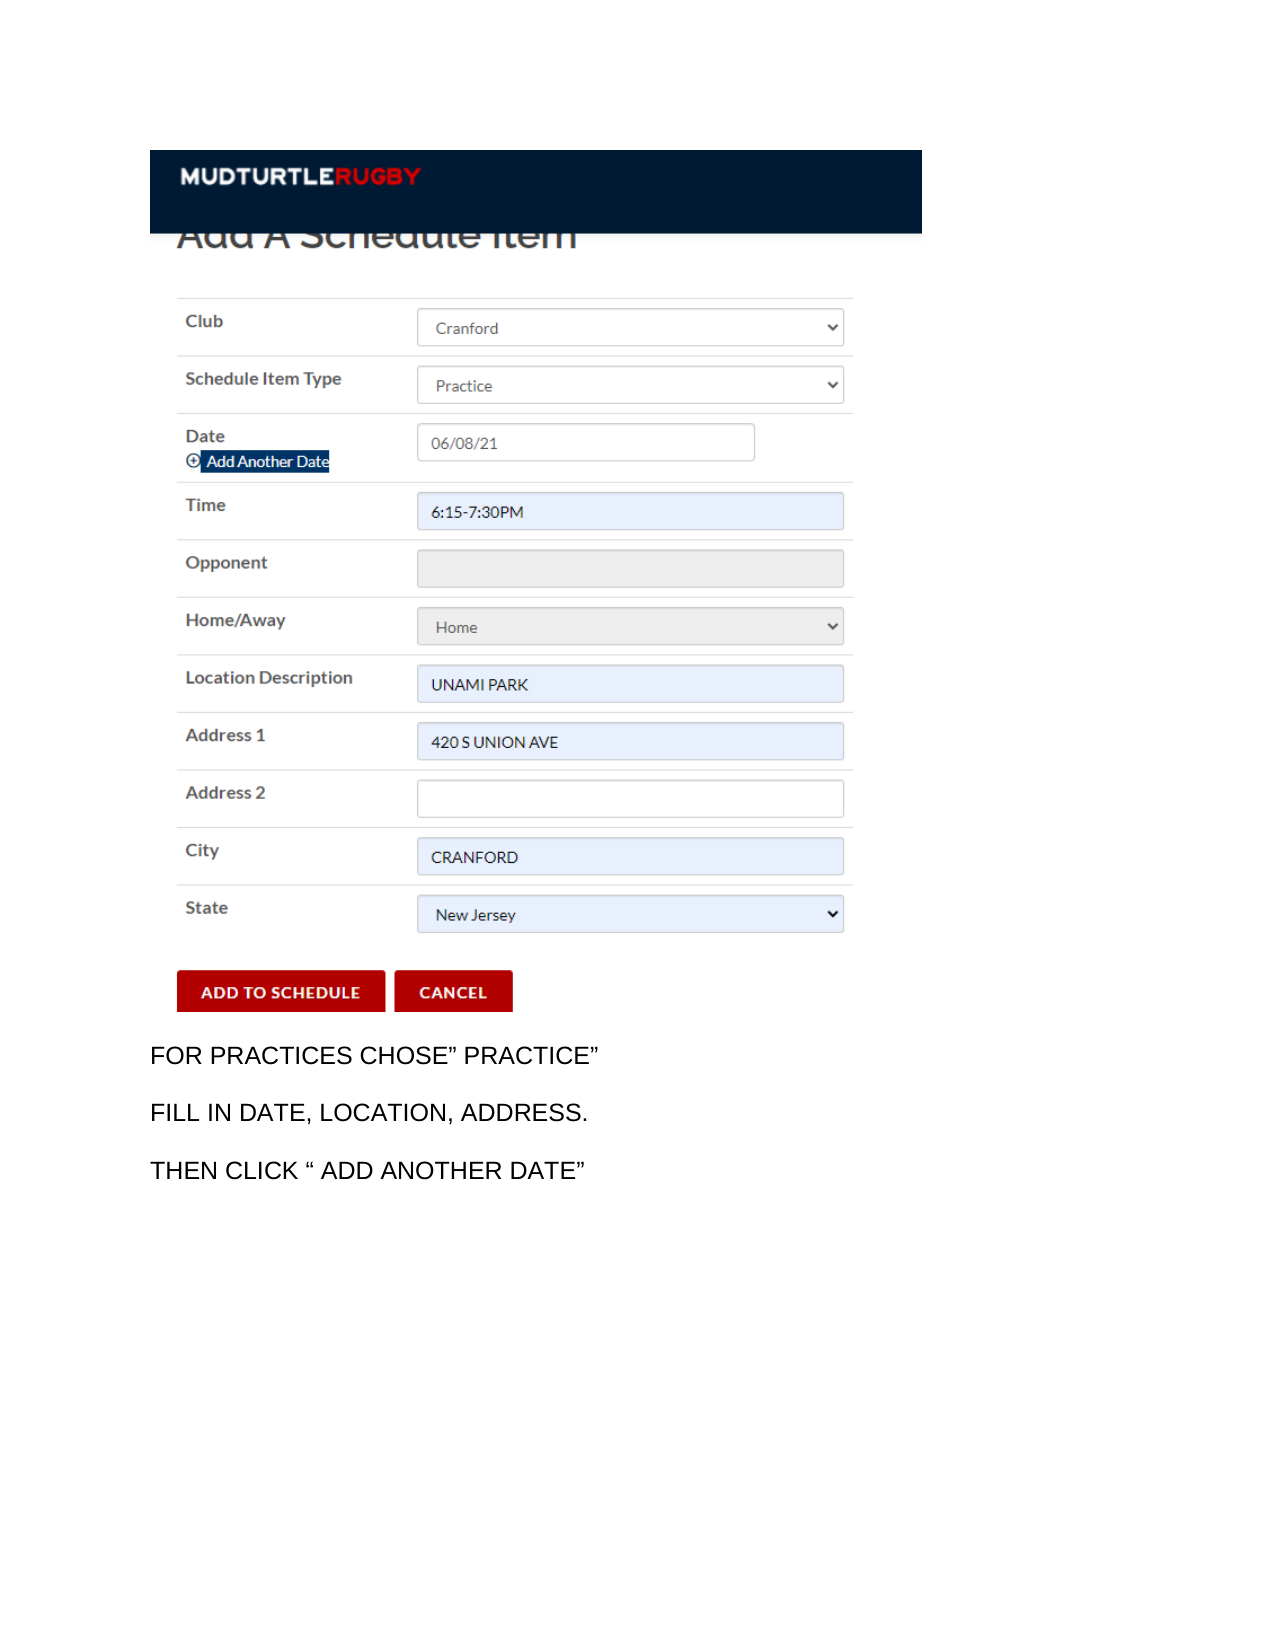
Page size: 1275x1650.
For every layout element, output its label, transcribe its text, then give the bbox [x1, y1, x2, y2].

picture [150, 150, 922, 1012]
text THEN CLICK “ ADD ANOTHER DATE” [150, 1156, 1125, 1184]
text FILL IN DATE, LOCATION, ADDRESS. [150, 1098, 1125, 1127]
text FOR PRACTICES CHOSE” PRACTICE” [150, 1041, 1125, 1069]
